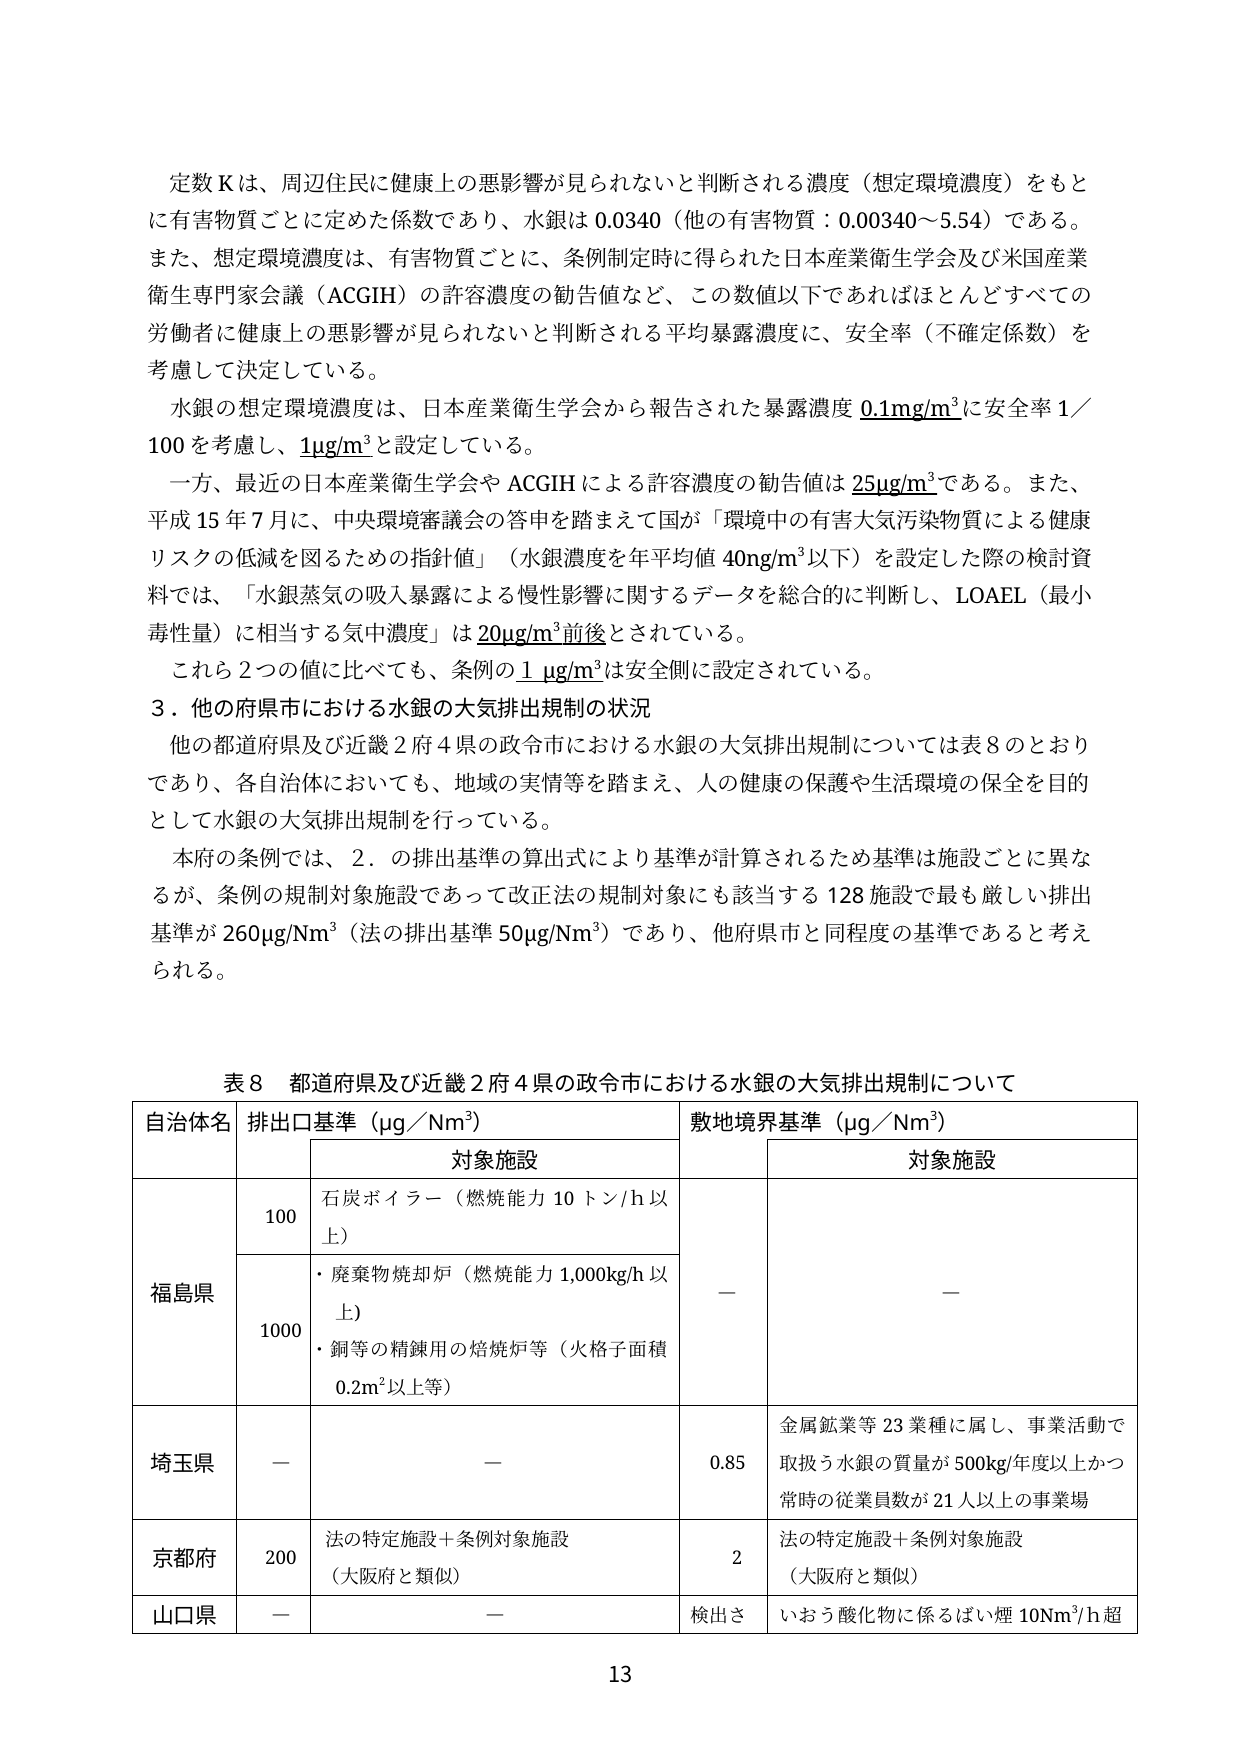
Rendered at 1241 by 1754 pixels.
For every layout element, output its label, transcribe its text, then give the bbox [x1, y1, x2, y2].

table_cell 200 [237, 1520, 310, 1594]
text 定数Kは、周辺住民に健康上の悪影響が見られないと判断される濃度（想定環境濃度）をもとに有害物質ごとに定めた係数であり、水銀は0.0340（他の有害物質：0.00340～5.54）である。また、想定環境濃度は、有害物質ごとに、条例制定時に得られた日本産業衛生学会及び米国産業衛生専門家会議（ACGIH）の許容濃度の勧告値など、この数値以下であればほとんどすべての労働者に健康上の悪影響が見られないと判断される平均暴露濃度に、安全率（不確定係数）を考慮して決定している。 [148, 163, 1092, 388]
table_cell [237, 1139, 310, 1178]
table_cell 2 [680, 1520, 767, 1594]
text 他の都道府県及び近畿２府４県の政令市における水銀の大気排出規制については表８のとおりであり、各自治体においても、地域の実情等を踏まえ、人の健康の保護や生活環境の保全を目的として水銀の大気排出規制を行っている。 [148, 726, 1092, 838]
table_cell － [237, 1596, 310, 1633]
table_cell 1000 [237, 1255, 310, 1405]
table_cell 対象施設 [768, 1140, 1137, 1178]
table_cell － [237, 1406, 310, 1518]
table_cell － [311, 1596, 679, 1633]
table_cell － [680, 1179, 767, 1405]
table_cell 対象施設 [311, 1140, 679, 1178]
table_cell － [311, 1406, 679, 1518]
text 一方、最近の日本産業衛生学会やACGIHによる許容濃度の勧告値は25μg/m3である。また、平成15年7月に、中央環境審議会の答申を踏まえて国が「環境中の有害大気汚染物質による健康リスクの低減を図るための指針値」（水銀濃度を年平均値40ng/m3以下）を設定した際の検討資料では、「水銀蒸気の吸入暴露による慢性影響に関するデータを総合的に判断し、LOAEL（最小毒性量）に相当する気中濃度」は20μg/m3前後とされている。 [148, 463, 1092, 651]
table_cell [768, 1596, 1137, 1633]
table_cell － [768, 1179, 1137, 1405]
text これら２つの値に比べても、条例の１μg/m3は安全側に設定されている。 [148, 651, 1092, 688]
table_cell 金属鉱業等23業種に属し、事業活動で取扱う水銀の質量が500kg/年度以上かつ常時の従業員数が21人以上の事業場 [768, 1406, 1137, 1518]
table_cell 京都府 [133, 1520, 236, 1594]
table_cell 福島県 [133, 1179, 236, 1405]
table_header 自治体名 [133, 1102, 236, 1178]
table_cell ・廃棄物焼却炉（燃焼能力1,000kg/h以上) ・銅等の精錬用の焙焼炉等（火格子面積0.2m2以上等） [311, 1255, 679, 1405]
table_cell [680, 1139, 767, 1178]
text ３．他の府県市における水銀の大気排出規制の状況 [148, 688, 1092, 726]
table_header 敷地境界基準（μg／Nm3） [680, 1102, 1137, 1139]
table_cell 石炭ボイラー（燃焼能力10トン/ｈ以上） [311, 1179, 679, 1254]
table_cell 埼玉県 [133, 1406, 236, 1518]
table_header 排出口基準（μg／Nm3） [237, 1102, 679, 1139]
table_cell 法の特定施設＋条例対象施設 （大阪府と類似） [311, 1520, 679, 1594]
text 表８ 都道府県及び近畿２府４県の政令市における水銀の大気排出規制について [148, 1063, 1092, 1101]
table_cell 0.85 [680, 1406, 767, 1518]
table_cell 山口県 [133, 1596, 236, 1633]
table_cell 検出さ れない こと [680, 1596, 767, 1633]
table_cell 100 [237, 1179, 310, 1254]
table_cell 法の特定施設＋条例対象施設 （大阪府と類似） [768, 1520, 1137, 1594]
text 本府の条例では、２．の排出基準の算出式により基準が計算されるため基準は施設ごとに異なるが、条例の規制対象施設であって改正法の規制対象にも該当する128施設で最も厳しい排出基準が260μg/Nm3（法の排出基準50μg/Nm3）であり、他府県市と同程度の基準であると考えられる。 [150, 838, 1092, 988]
text 水銀の想定環境濃度は、日本産業衛生学会から報告された暴露濃度0.1mg/m3に安全率1／100を考慮し、1μg/m3と設定している。 [148, 388, 1092, 463]
